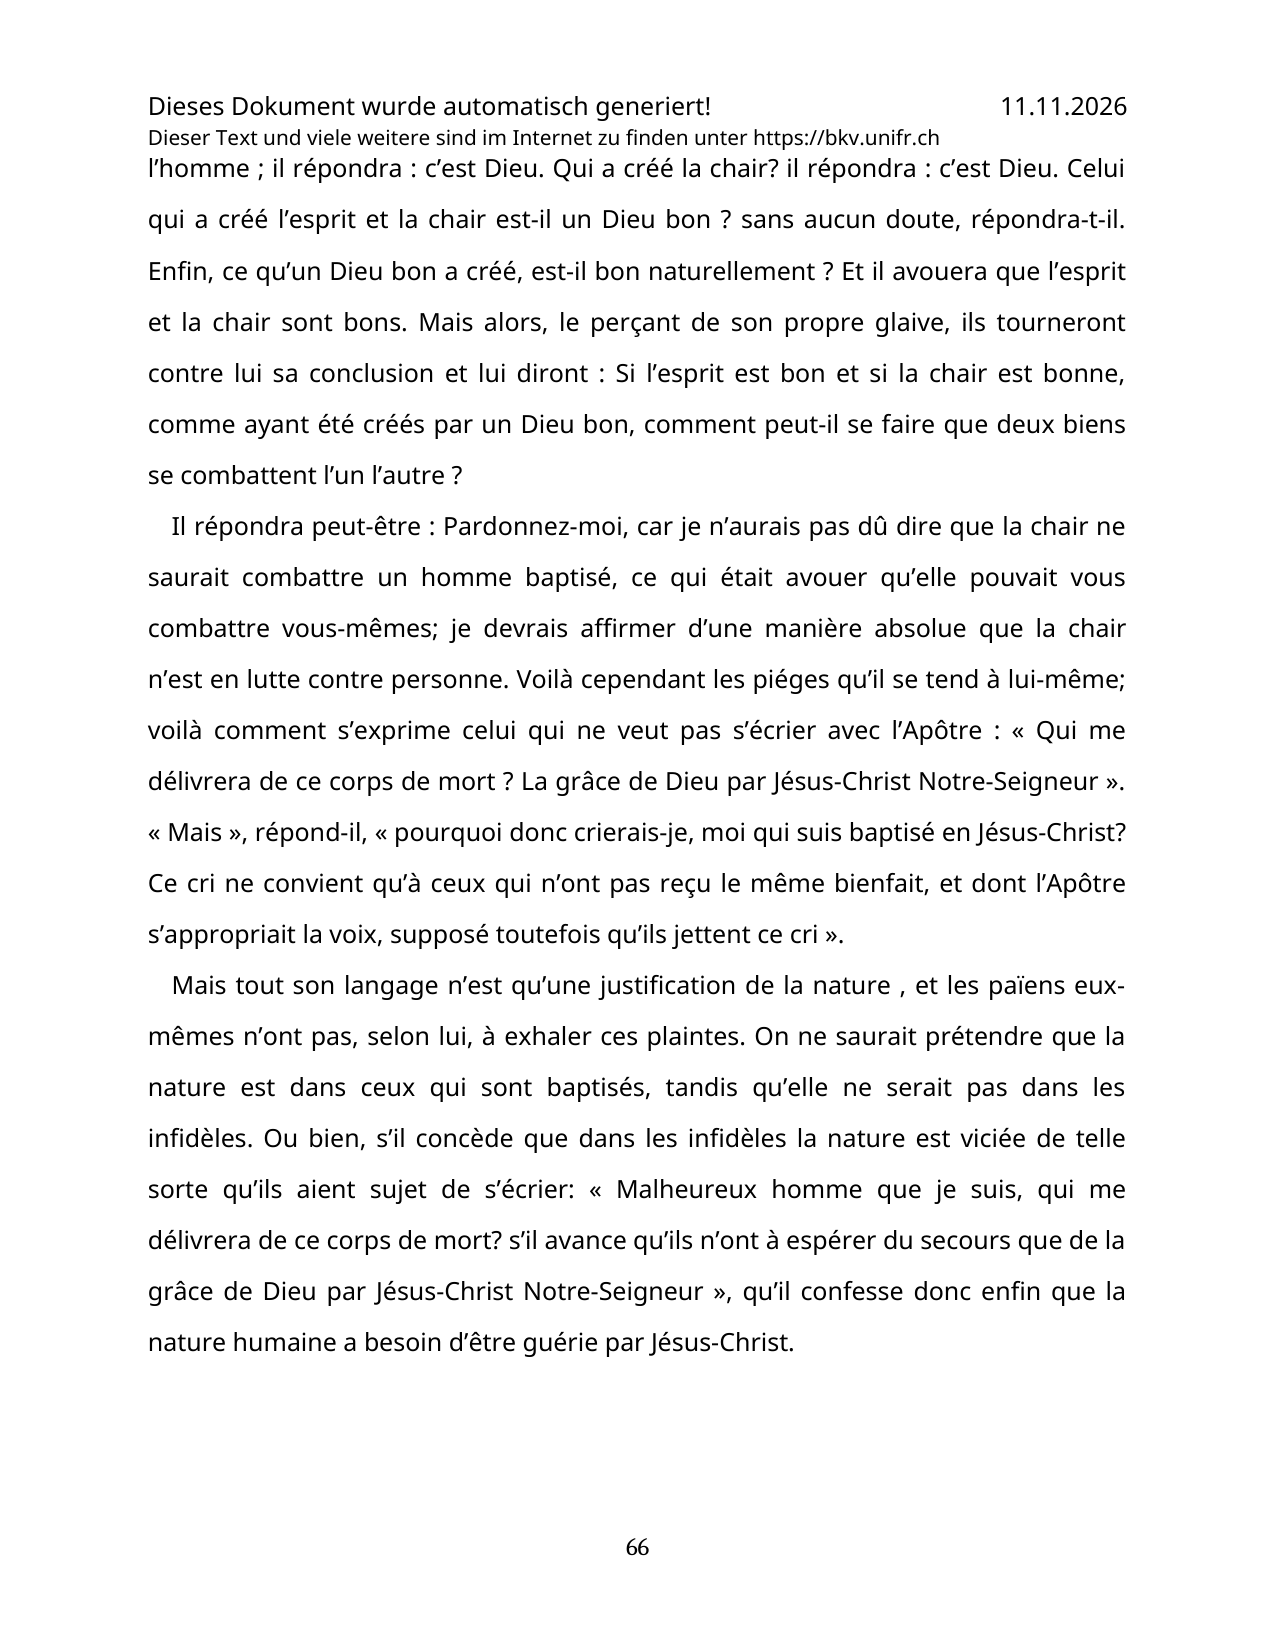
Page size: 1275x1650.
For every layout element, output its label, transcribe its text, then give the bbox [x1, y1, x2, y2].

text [148, 151, 1127, 491]
text Mais tout son langage n’est qu’une justification de la nature , et les païens eux-mêmes n’ont pas, selon lui, à exhaler ces plaintes. On ne saurait prétendre que la nature est dans ceux qui sont baptisés, tandis qu’elle ne serait pas dans les infidèles. Ou bien, s’il concède que dans les infidèles la nature est viciée de telle sorte qu’ils aient sujet de s’écrier: « Malheureux homme que je suis, qui me délivrera de ce corps de mort? s’il avance qu’ils n’ont à espérer du secours que de la grâce de Dieu par Jésus-Christ Notre-Seigneur », qu’il confesse donc enfin que la nature humaine a besoin d’être guérie par Jésus-Christ. [148, 968, 1127, 1359]
text Il répondra peut-être : Pardonnez-moi, car je n’aurais pas dû dire que la chair ne saurait combattre un homme baptisé, ce qui était avouer qu’elle pouvait vous combattre vous-mêmes; je devrais affirmer d’une manière absolue que la chair n’est en lutte contre personne. Voilà cependant les piéges qu’il se tend à lui-même; voilà comment s’exprime celui qui ne veut pas s’écrier avec l’Apôtre : « Qui me délivrera de ce corps de mort ? La grâce de Dieu par Jésus-Christ Notre-Seigneur ». « Mais », répond-il, « pourquoi donc crierais-je, moi qui suis baptisé en Jésus-Christ? Ce cri ne convient qu’à ceux qui n’ont pas reçu le même bienfait, et dont l’Apôtre s’appropriait la voix, supposé toutefois qu’ils jettent ce cri ». [148, 508, 1127, 951]
